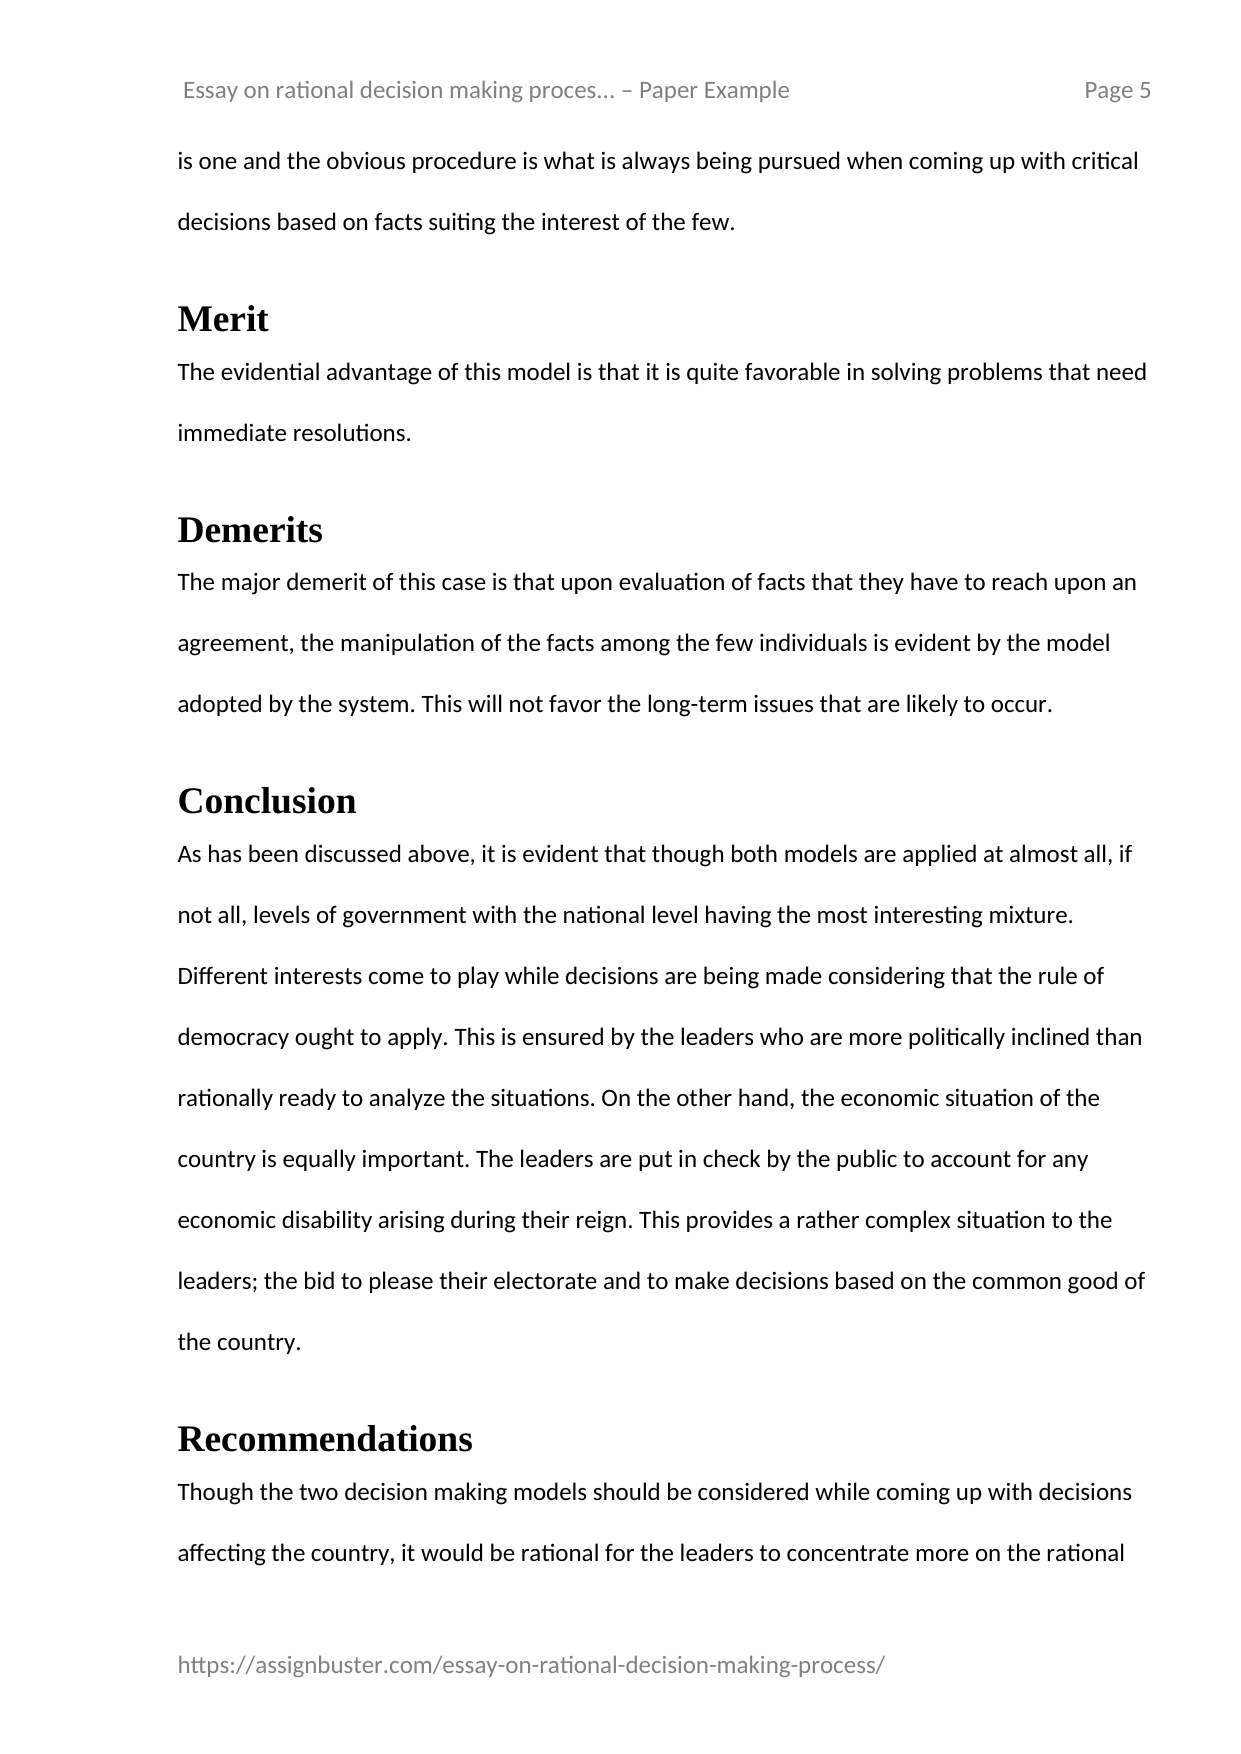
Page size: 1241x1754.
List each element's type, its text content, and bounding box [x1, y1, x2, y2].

subtitle Demerits [177, 507, 1152, 550]
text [177, 1476, 1152, 1567]
text As has been discussed above, it is evident that though both models are applied at almost all, if not all, levels of government with the national level having the most interesting mixture. Different interests come to play while decisions are being made considering that the rule of democracy ought to apply. This is ensured by the leaders who are more politically inclined than rationally ready to analyze the situations. On the other hand, the economic situation of the country is equally important. The leaders are put in check by the public to account for any economic disability arising during their reign. This provides a rather complex situation to the leaders; the bid to please their electorate and to make decisions based on the common good of the country. [177, 838, 1152, 1357]
subtitle Recommendations [177, 1417, 1152, 1460]
subtitle Merit [177, 297, 1152, 340]
text The major demerit of this case is that upon evaluation of facts that they have to reach upon an agreement, the manipulation of the facts among the few individuals is evident by the model adopted by the system. This will not favor the long-term issues that are likely to occur. [177, 566, 1152, 719]
subtitle Conclusion [177, 779, 1152, 822]
text The evidential advantage of this model is that it is quite favorable in solving problems that need immediate resolutions. [177, 356, 1152, 447]
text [177, 145, 1152, 237]
